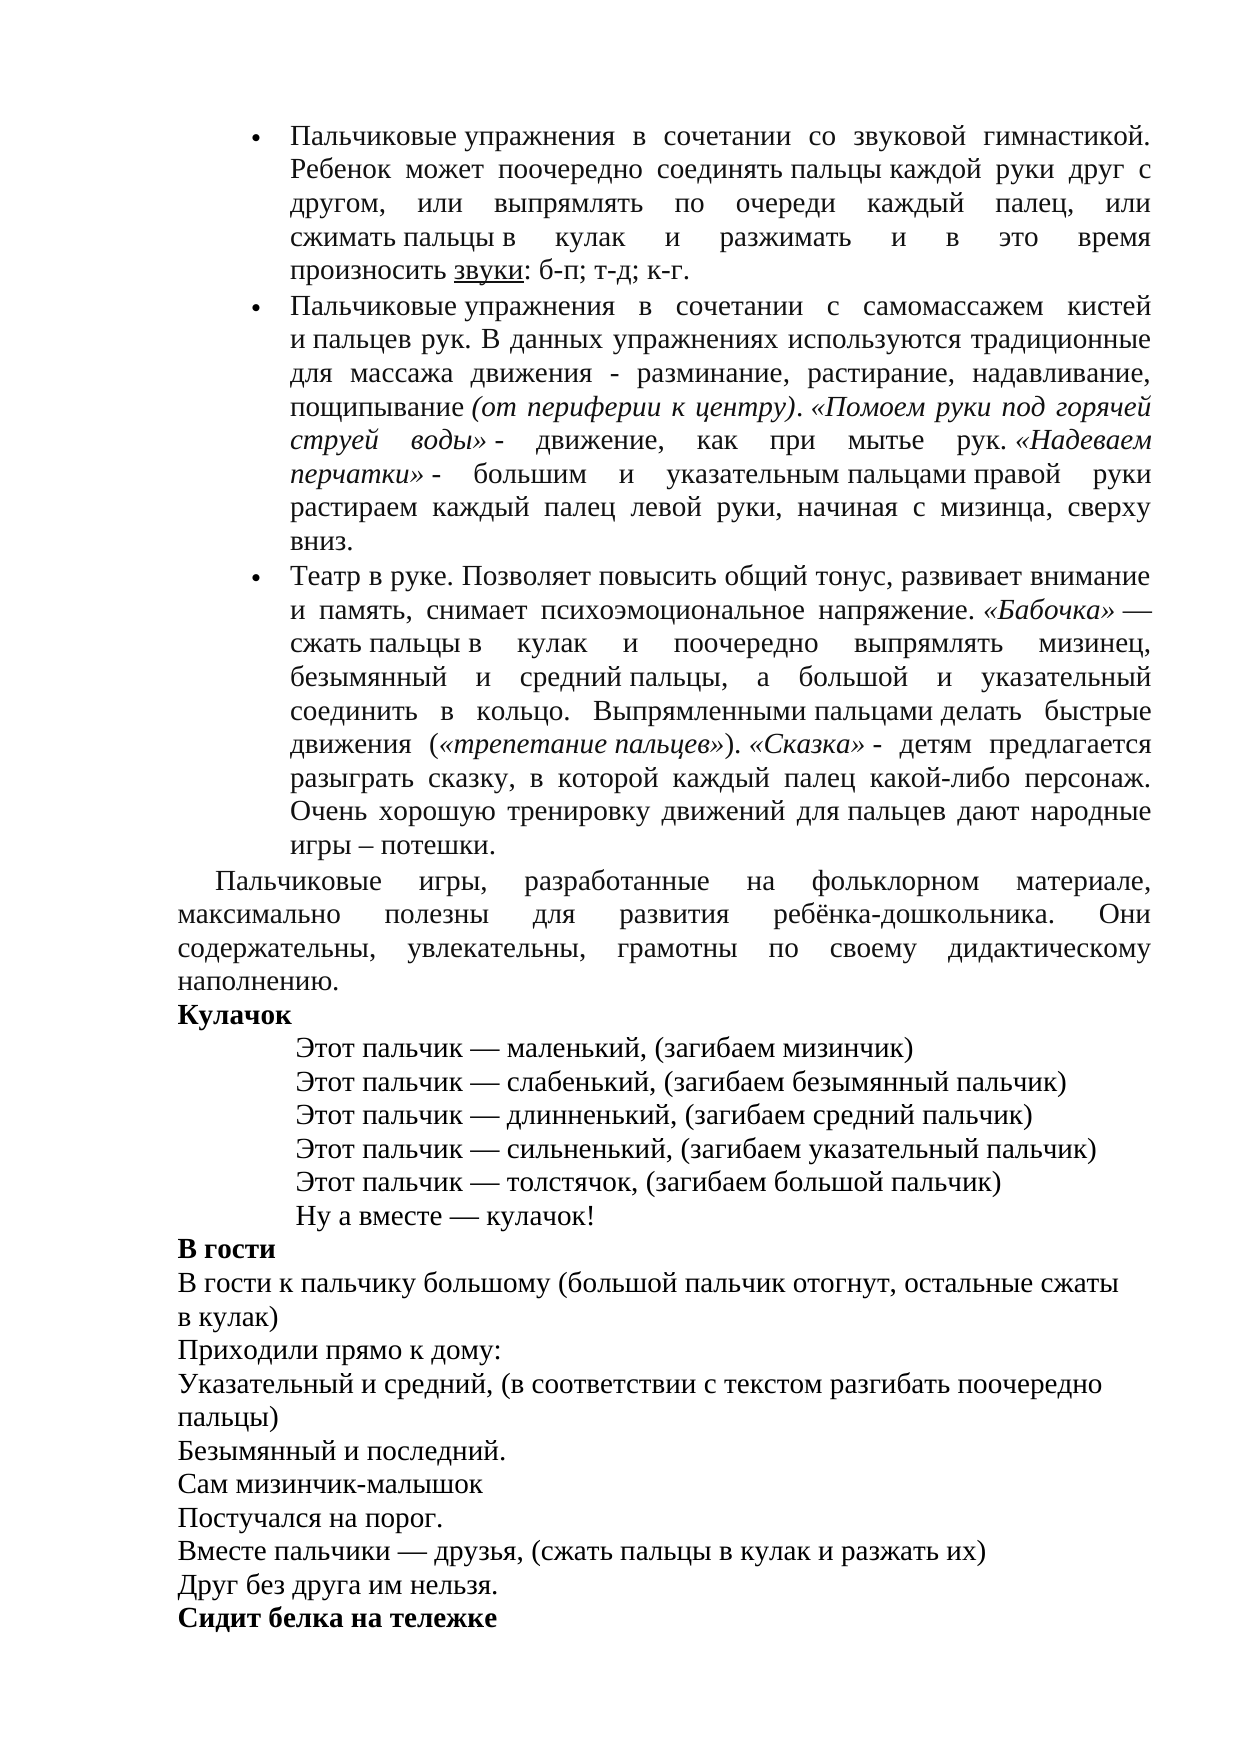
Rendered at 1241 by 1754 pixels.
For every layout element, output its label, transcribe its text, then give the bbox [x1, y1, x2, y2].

text Пальчиковые игры, разработанные на фольклорном материале, максимально полезны для развития ребёнка-дошкольника. Они содержательны, увлекательны, грамотны по своему дидактическому наполнению. [177, 863, 1152, 997]
text Сидит белка на тележке [177, 1601, 1152, 1634]
text В гости [177, 1232, 1152, 1265]
list Театр в руке. Позволяет повысить общий тонус, развивает внимание и память, снимает психоэмоциональное напряжение. «Бабочка» — сжать пальцы в кулак и поочередно выпрямлять мизинец, безымянный и средний пальцы, а большой и указательный соединить в кольцо. Выпрямленными пальцами делать быстрые движения («трепетание пальцев»). «Сказка» - детям предлагается разыграть сказку, в которой каждый палец какой-либо персонаж. Очень хорошую тренировку движений для пальцев дают народные игры – потешки. [252, 558, 1152, 860]
text Этот пальчик — маленький, (загибаем мизинчик) Этот пальчик — слабенький, (загибаем безымянный пальчик) Этот пальчик — длинненький, (загибаем средний пальчик) Этот пальчик — сильненький, (загибаем указательный пальчик) Этот пальчик — толстячок, (загибаем большой пальчик) Ну а вместе — кулачок! [295, 1030, 1152, 1232]
text В гости к пальчику большому (большой пальчик отогнут, остальные сжаты в кулак) Приходили прямо к дому: Указательный и средний, (в соответствии с текстом разгибать поочередно пальцы) Безымянный и последний. Сам мизинчик-малышок Постучался на порог. Вместе пальчики — друзья, (сжать пальцы в кулак и разжать их) Друг без друга им нельзя. [177, 1265, 1152, 1601]
list Пальчиковые упражнения в сочетании с самомассажем кистей и пальцев рук. В данных упражнениях используются традиционные для массажа движения - разминание, растирание, надавливание, пощипывание (от периферии к центру). «Помоем руки под горячей струей воды» - движение, как при мытье рук. «Надеваем перчатки» - большим и указательным пальцами правой руки растираем каждый палец левой руки, начиная с мизинца, сверху вниз. [252, 288, 1152, 556]
list Пальчиковые упражнения в сочетании со звуковой гимнастикой. Ребенок может поочередно соединять пальцы каждой руки друг с другом, или выпрямлять по очереди каждый палец, или сжимать пальцы в кулак и разжимать и в это время произносить звуки: б-п; т-д; к-г. [252, 118, 1152, 286]
text Кулачок [177, 997, 1152, 1030]
